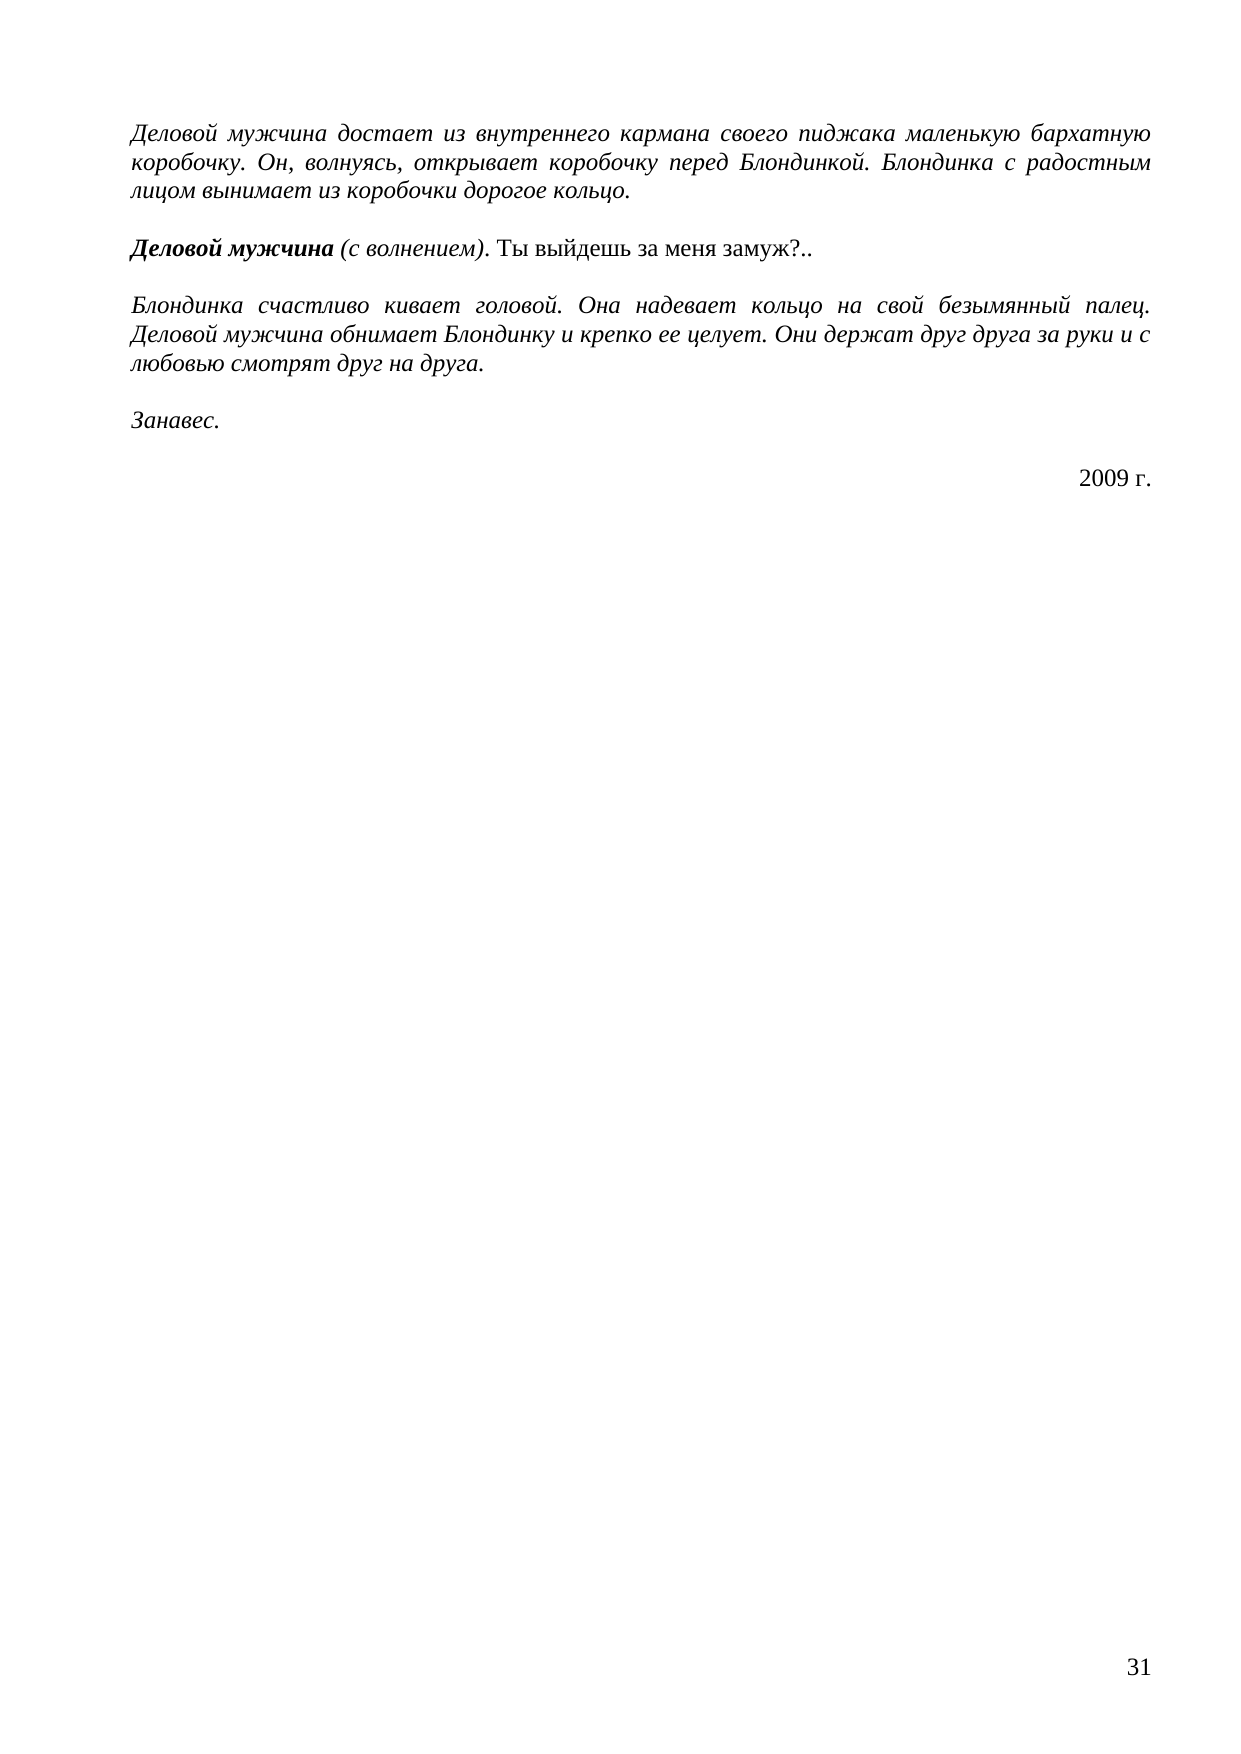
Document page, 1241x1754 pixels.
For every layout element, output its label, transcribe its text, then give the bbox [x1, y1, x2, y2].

text Деловой мужчина достает из внутреннего кармана своего пиджака маленькую бархатную коробочку. Он, волнуясь, открывает коробочку перед Блондинкой. Блондинка с радостным лицом вынимает из коробочки дорогое кольцо. [131, 118, 1152, 204]
text Деловой мужчина (с волнением). Ты выйдешь за меня замуж?.. [131, 233, 1152, 262]
text Занавес. [131, 406, 1152, 434]
text 2009 г. [131, 463, 1152, 492]
text Блондинка счастливо кивает головой. Она надевает кольцо на свой безымянный палец. Деловой мужчина обнимает Блондинку и крепко ее целует. Они держат друг друга за руки и с любовью смотрят друг на друга. [131, 291, 1152, 377]
